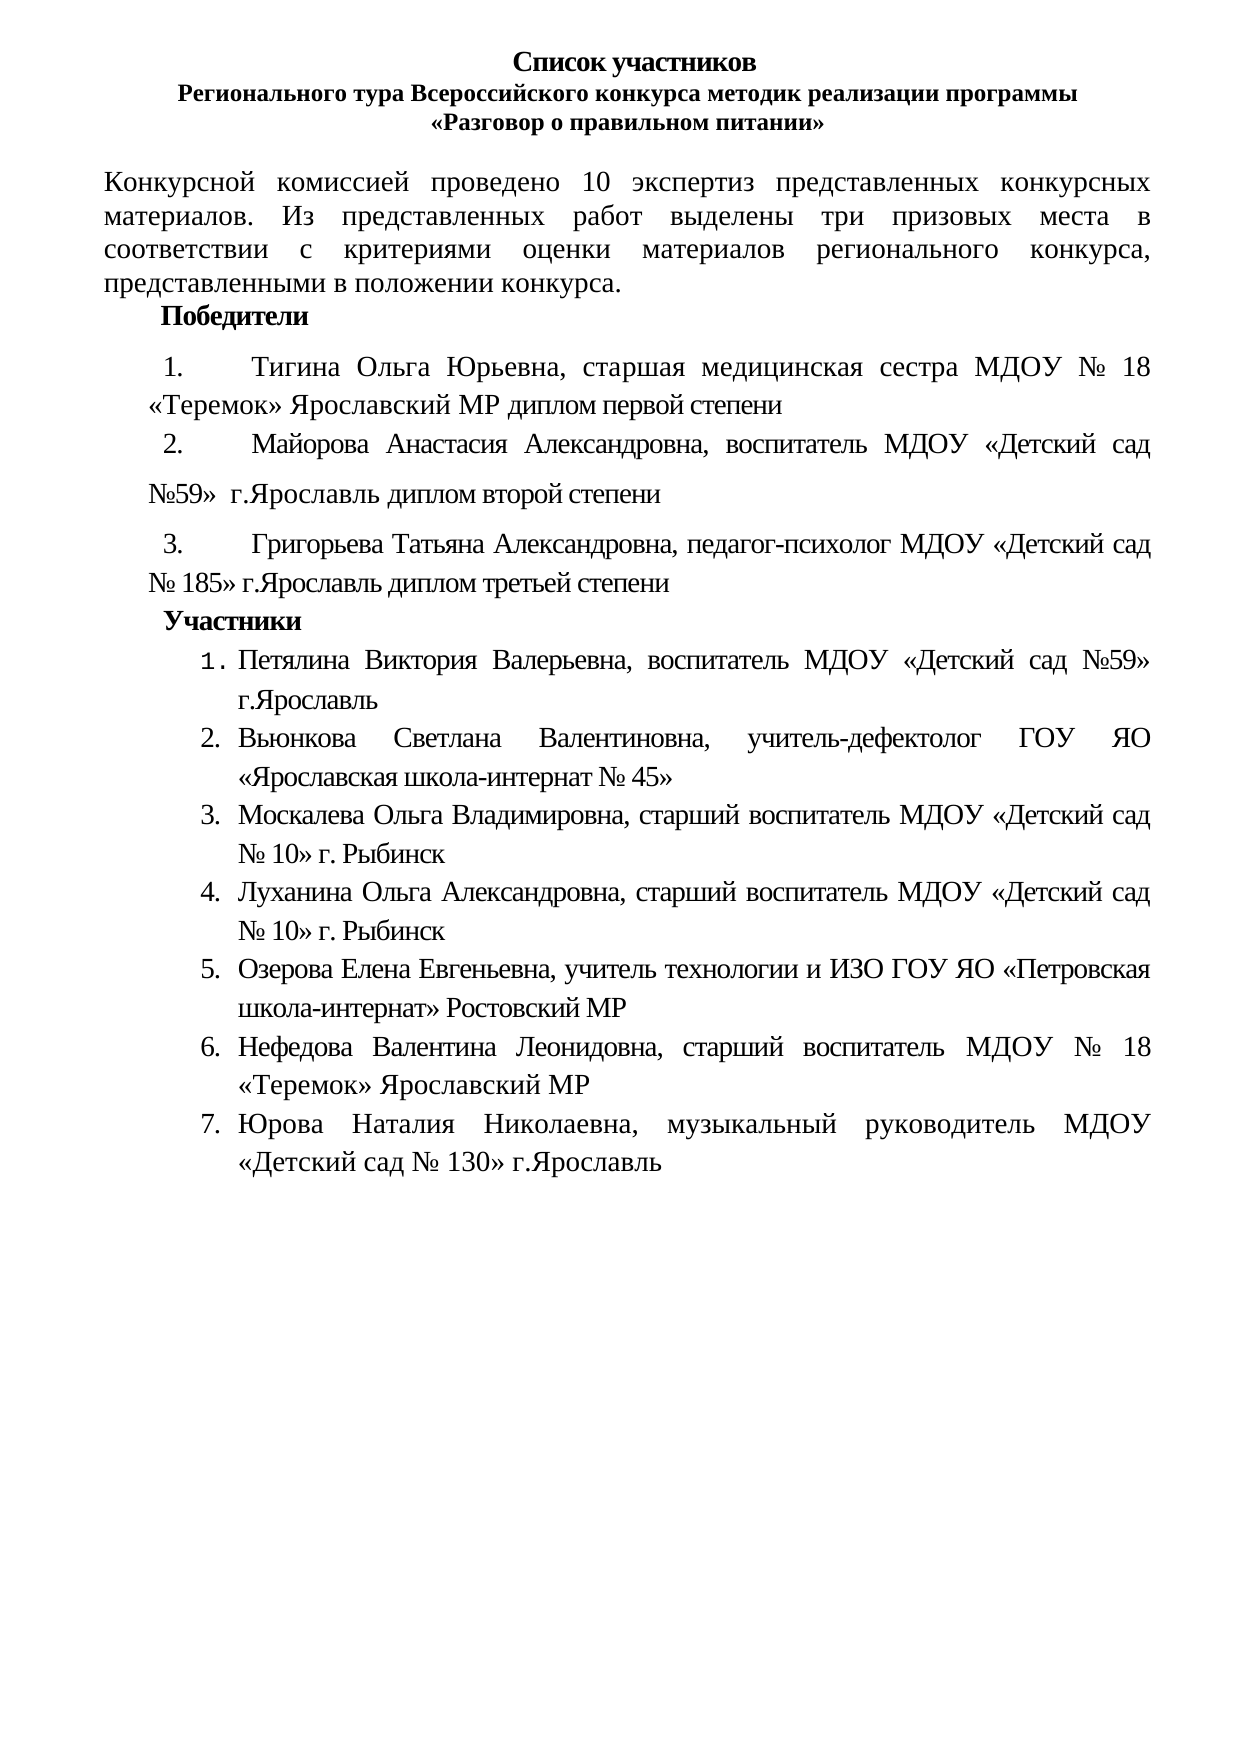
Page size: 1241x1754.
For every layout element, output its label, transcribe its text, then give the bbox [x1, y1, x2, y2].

list Озерова Елена Евгеньевна, учитель технологии и ИЗО ГОУ ЯО «Петровская школа-интернат» Ростовский МР [200, 952, 1152, 1024]
list Юрова Наталия Николаевна, музыкальный руководитель МДОУ «Детский сад № 130» г.Ярославль [200, 1106, 1152, 1178]
list Петялина Виктория Валерьевна, воспитатель МДОУ «Детский сад №59» г.Ярославль [200, 642, 1152, 715]
list Луханина Ольга Александровна, старший воспитатель МДОУ «Детский сад № 10» г. Рыбинск [200, 874, 1152, 947]
text Регионального тура Всероссийского конкурса методик реализации программы [103, 78, 1152, 107]
list Григорьева Татьяна Александровна, педагог-психолог МДОУ «Детский сад № 185» г.Ярославль диплом третьей степени [148, 526, 1152, 598]
text «Разговор о правильном питании» [103, 107, 1152, 135]
list Вьюнкова Светлана Валентиновна, учитель-дефектолог ГОУ ЯО «Ярославская школа-интернат № 45» [200, 720, 1152, 792]
list Нефедова Валентина Леонидовна, старший воспитатель МДОУ № 18 «Теремок» Ярославский МР [200, 1029, 1152, 1101]
list Участники [163, 603, 1152, 637]
list Майорова Анастасия Александровна, воспитатель МДОУ «Детский сад №59» г.Ярославль диплом второй степени [148, 426, 1152, 509]
text Список участников [103, 44, 1152, 78]
list Москалева Ольга Владимировна, старший воспитатель МДОУ «Детский сад № 10» г. Рыбинск [200, 797, 1152, 869]
text Победители [103, 298, 1152, 332]
text Конкурсной комиссией проведено 10 экспертиз представленных конкурсных материалов. Из представленных работ выделены три призовых места в соответствии с критериями оценки материалов регионального конкурса, представленными в положении конкурса. [103, 164, 1152, 298]
list Тигина Ольга Юрьевна, старшая медицинская сестра МДОУ № 18 «Теремок» Ярославский МР диплом первой степени [148, 349, 1152, 421]
